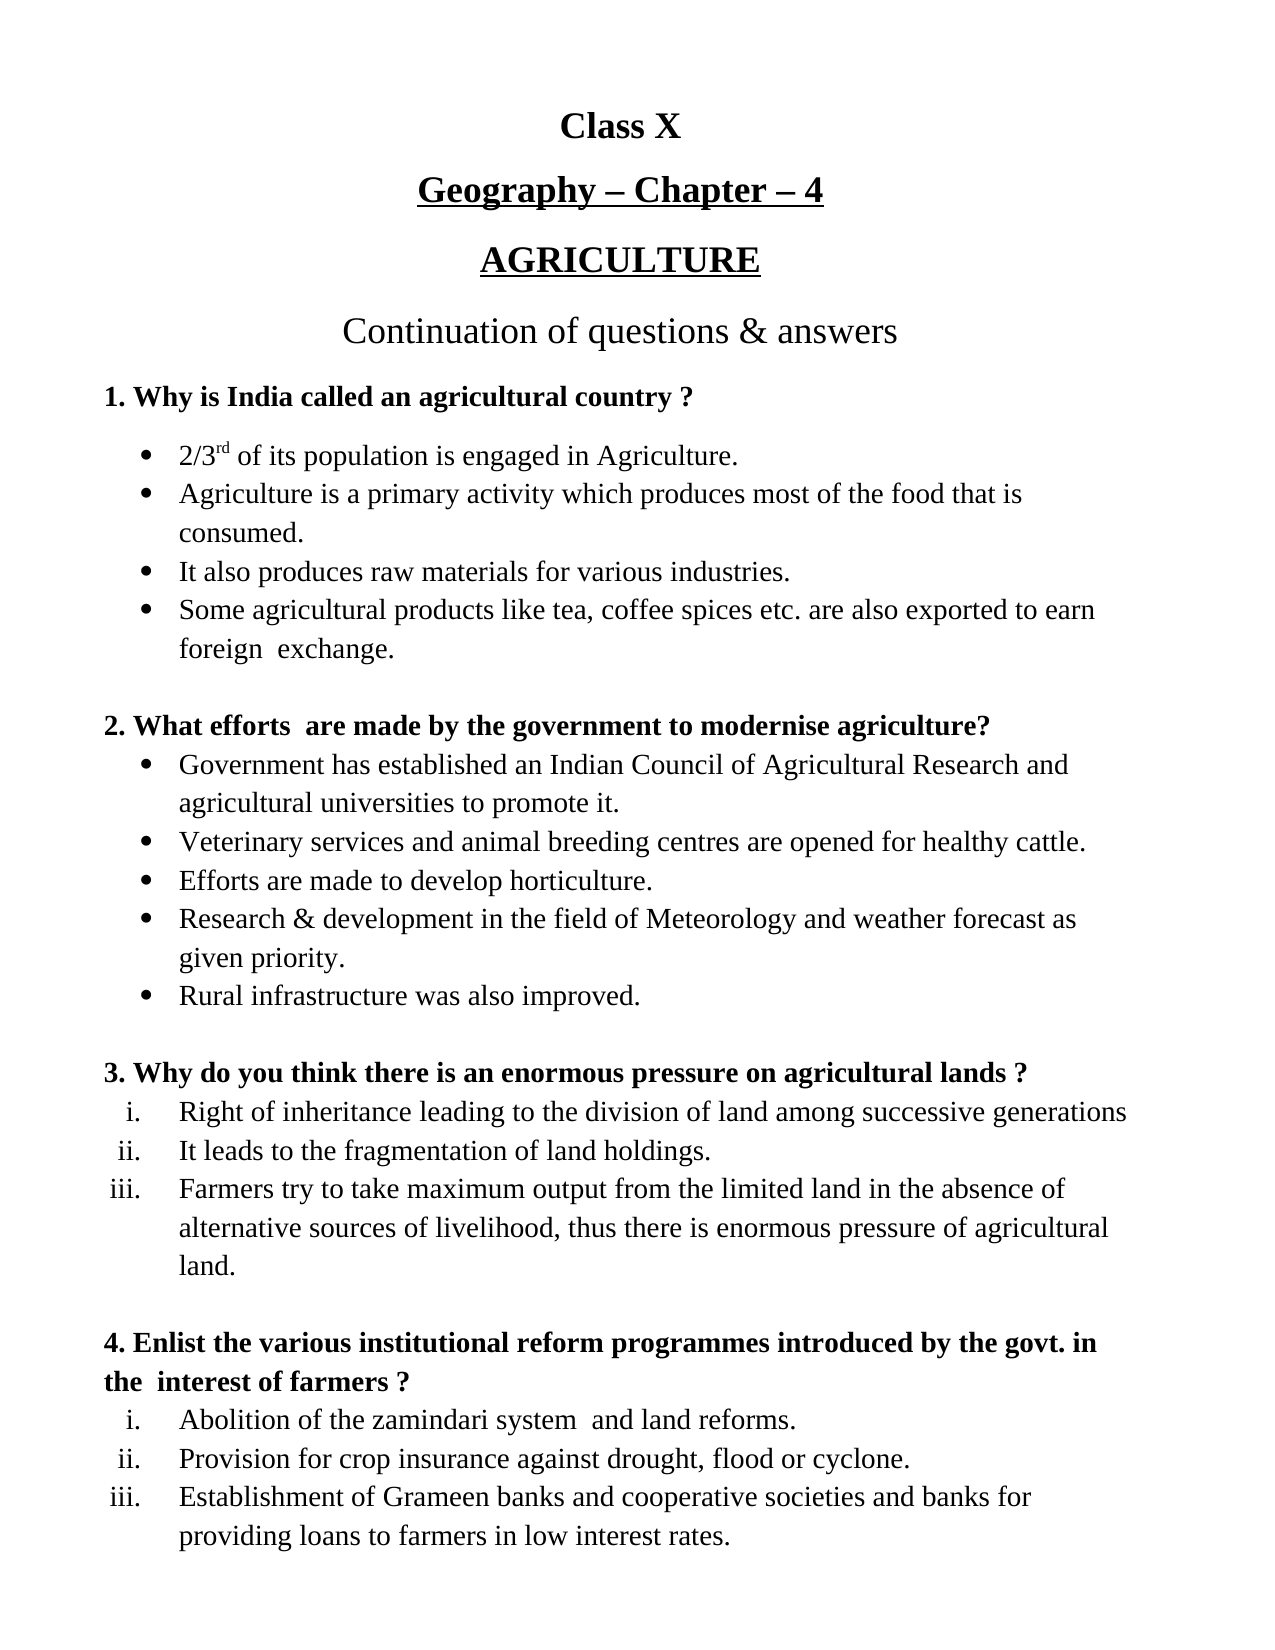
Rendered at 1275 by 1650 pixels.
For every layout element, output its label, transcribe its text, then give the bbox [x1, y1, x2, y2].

text Geography – Chapter – 4 [103, 167, 1137, 211]
list 3. Why do you think there is an enormous pressure on agricultural lands ? [103, 1056, 1137, 1089]
text Class X [103, 103, 1137, 147]
list 2. What efforts are made by the government to modernise agriculture? [103, 708, 1137, 742]
list Provision for crop insurance against drought, flood or cyclone. [141, 1441, 1137, 1474]
list Abolition of the zamindari system and land reforms. [141, 1402, 1137, 1436]
list Some agricultural products like tea, coffee spices etc. are also exported to earn foreign exchange. [141, 592, 1137, 665]
list Agriculture is a primary activity which produces most of the food that is consumed. [141, 477, 1137, 549]
list Farmers try to take maximum output from the limited land in the absence of alternative sources of livelihood, thus there is enormous pressure of agricultural land. [141, 1171, 1137, 1282]
list Government has established an Indian Council of Agricultural Research and agricultural universities to promote it. [141, 747, 1137, 819]
list Establishment of Grameen banks and cooperative societies and banks for providing loans to farmers in low interest rates. [141, 1479, 1137, 1552]
list Rural infrastructure was also improved. [141, 978, 1137, 1012]
text Continuation of questions & answers [103, 308, 1137, 351]
list Research & development in the field of Meteorology and weather forecast as given priority. [141, 901, 1137, 973]
list Veterinary services and animal breeding centres are opened for healthy cattle. [141, 824, 1137, 858]
list It leads to the fragmentation of land holdings. [141, 1133, 1137, 1166]
list 4. Enlist the various institutional reform programmes introduced by the govt. in the interest of farmers ? [103, 1325, 1137, 1397]
text 1. Why is India called an agricultural country ? [103, 379, 1137, 412]
list It also produces raw materials for various industries. [141, 554, 1137, 587]
text AGRICULTURE [103, 238, 1137, 281]
list 2/3rd of its population is engaged in Agriculture. [141, 438, 1137, 472]
list Right of inheritance leading to the division of land among successive generations [141, 1094, 1137, 1128]
list Efforts are made to develop horticulture. [141, 863, 1137, 896]
